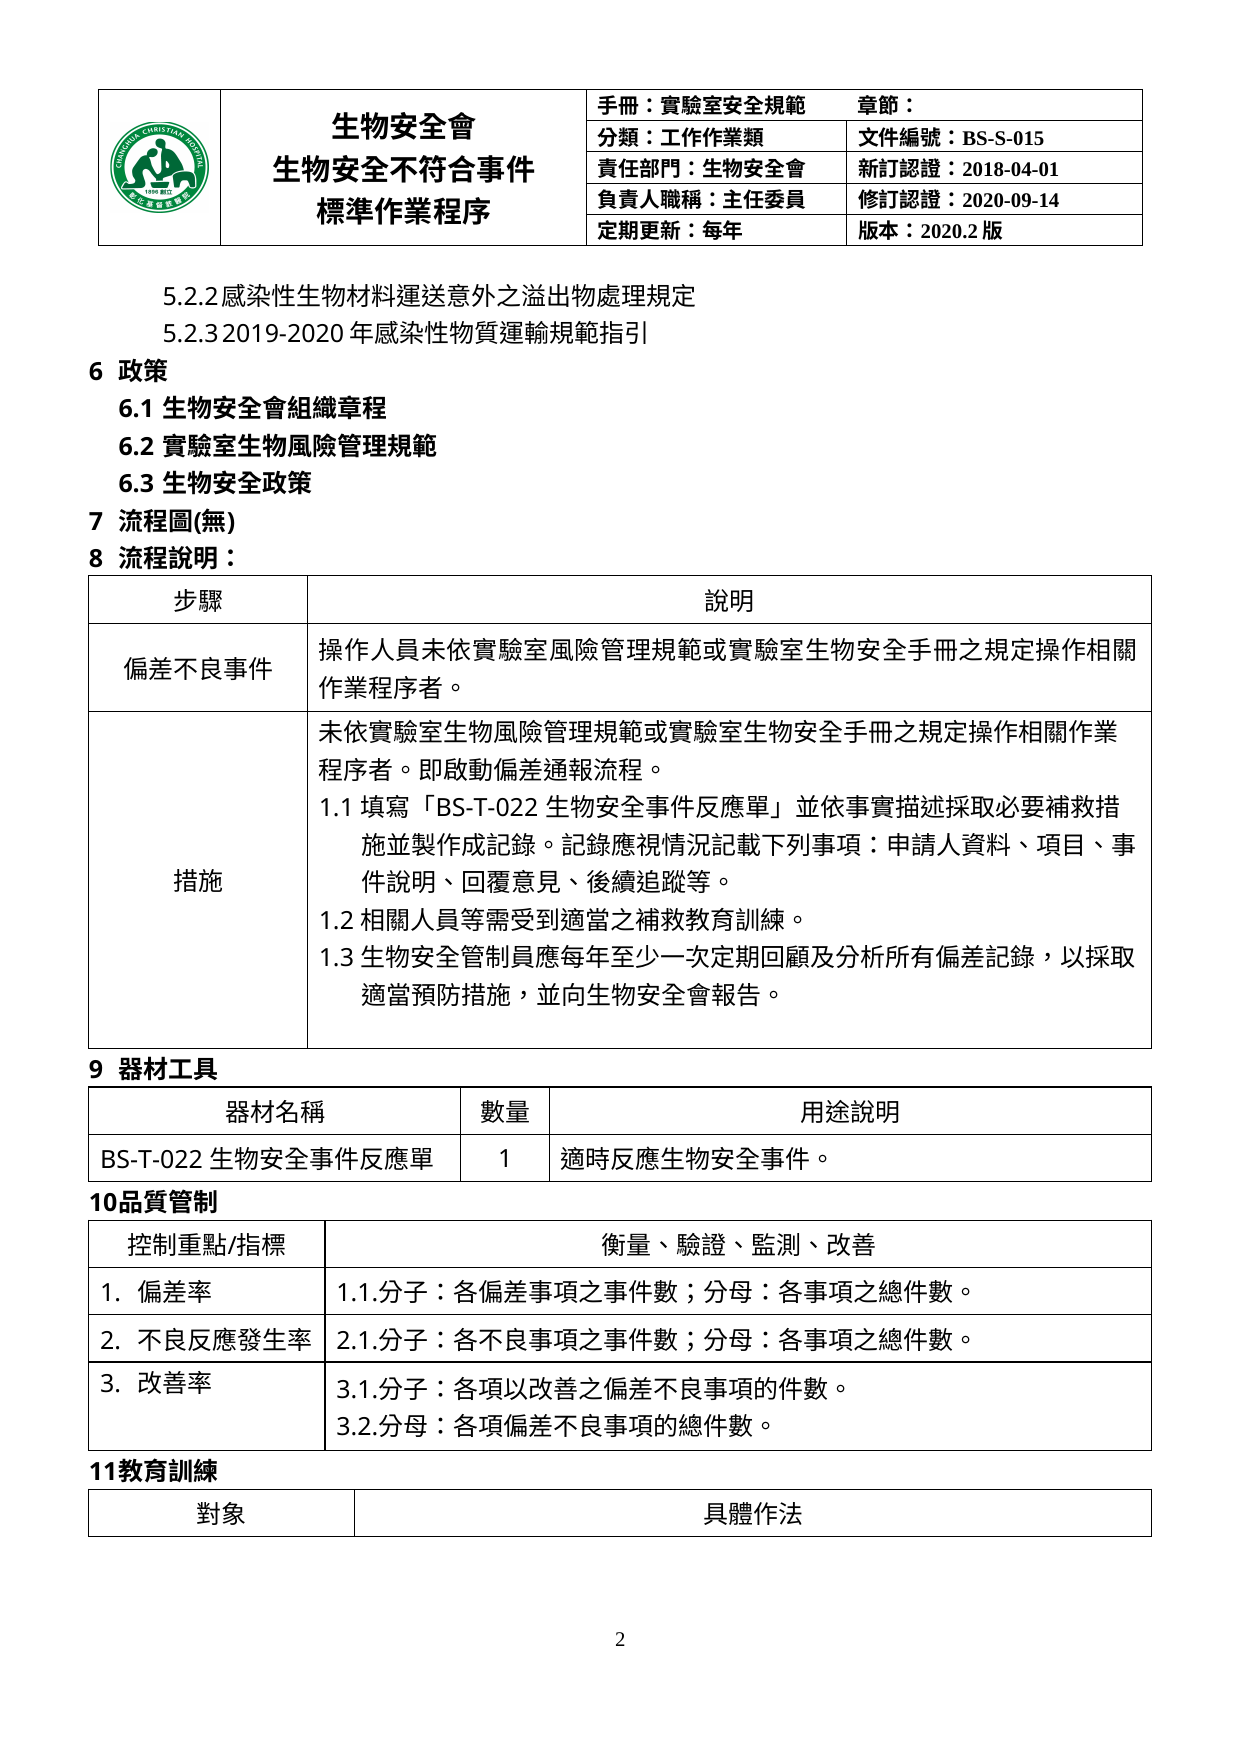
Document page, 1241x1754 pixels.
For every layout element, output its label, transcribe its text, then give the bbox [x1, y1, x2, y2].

table_header 衡量、驗證、監測、改善 [326, 1221, 1151, 1267]
list 器材工具 [89, 1049, 1152, 1086]
list 感染性生物材料運送意外之溢出物處理規定 [162, 275, 1152, 313]
table_header 具體作法 [355, 1490, 1151, 1536]
list 生物安全會組織章程 [118, 388, 1152, 425]
list 教育訓練 [89, 1451, 1152, 1488]
table_cell 措施 [89, 712, 307, 1048]
list 實驗室生物風險管理規範 [118, 425, 1152, 463]
table_header 對象 [89, 1490, 354, 1536]
picture [110, 122, 209, 213]
table_cell 改善率 [89, 1363, 324, 1450]
list 生物安全政策 [118, 463, 1152, 500]
table_header 說明 [308, 576, 1151, 623]
table_cell 1 [461, 1135, 549, 1181]
table_header 步驟 [89, 576, 307, 623]
table_cell 操作人員未依實驗室風險管理規範或實驗室生物安全手冊之規定操作相關作業程序者。 [308, 624, 1151, 711]
table_header 器材名稱 [89, 1088, 460, 1134]
table_cell 不良反應發生率 [89, 1315, 324, 1361]
table_cell 偏差率 [89, 1268, 324, 1314]
table_cell 1.1.分子：各偏差事項之事件數；分母：各事項之總件數。 [326, 1268, 1151, 1314]
table_cell 適時反應生物安全事件。 [550, 1135, 1151, 1181]
table_header 用途說明 [550, 1088, 1151, 1134]
table_cell BS-T-022 生物安全事件反應單 [89, 1135, 460, 1181]
table_cell 未依實驗室生物風險管理規範或實驗室生物安全手冊之規定操作相關作業程序者。即啟動偏差通報流程。 1.1 填寫「BS-T-022 生物安全事件反應單」並依事實描述採取必要補救措施並製作成記錄。記錄應視情況記載下列事項：申請人資料、項目、事件說明、回覆意見、後續追蹤等。 1.2 相關人員等需受到適當之補救教育訓練。 1.3 生物安全管制員應每年至少一次定期回顧及分析所有偏差記錄，以採取適當預防措施，並向生物安全會報告。 [308, 712, 1151, 1048]
table_cell 3.1.分子：各項以改善之偏差不良事項的件數。 3.2.分母：各項偏差不良事項的總件數。 [326, 1363, 1151, 1450]
table_header 控制重點/指標 [89, 1221, 324, 1267]
table_cell 2.1.分子：各不良事項之事件數；分母：各事項之總件數。 [326, 1315, 1151, 1361]
table_cell 偏差不良事件 [89, 624, 307, 711]
table_header 數量 [461, 1088, 549, 1134]
list 2019-2020年感染性物質運輸規範指引 [162, 313, 1152, 350]
list 品質管制 [89, 1182, 1152, 1219]
list 流程說明： [89, 538, 1152, 575]
list 政策 [89, 350, 1152, 388]
list 流程圖(無) [89, 500, 1152, 538]
